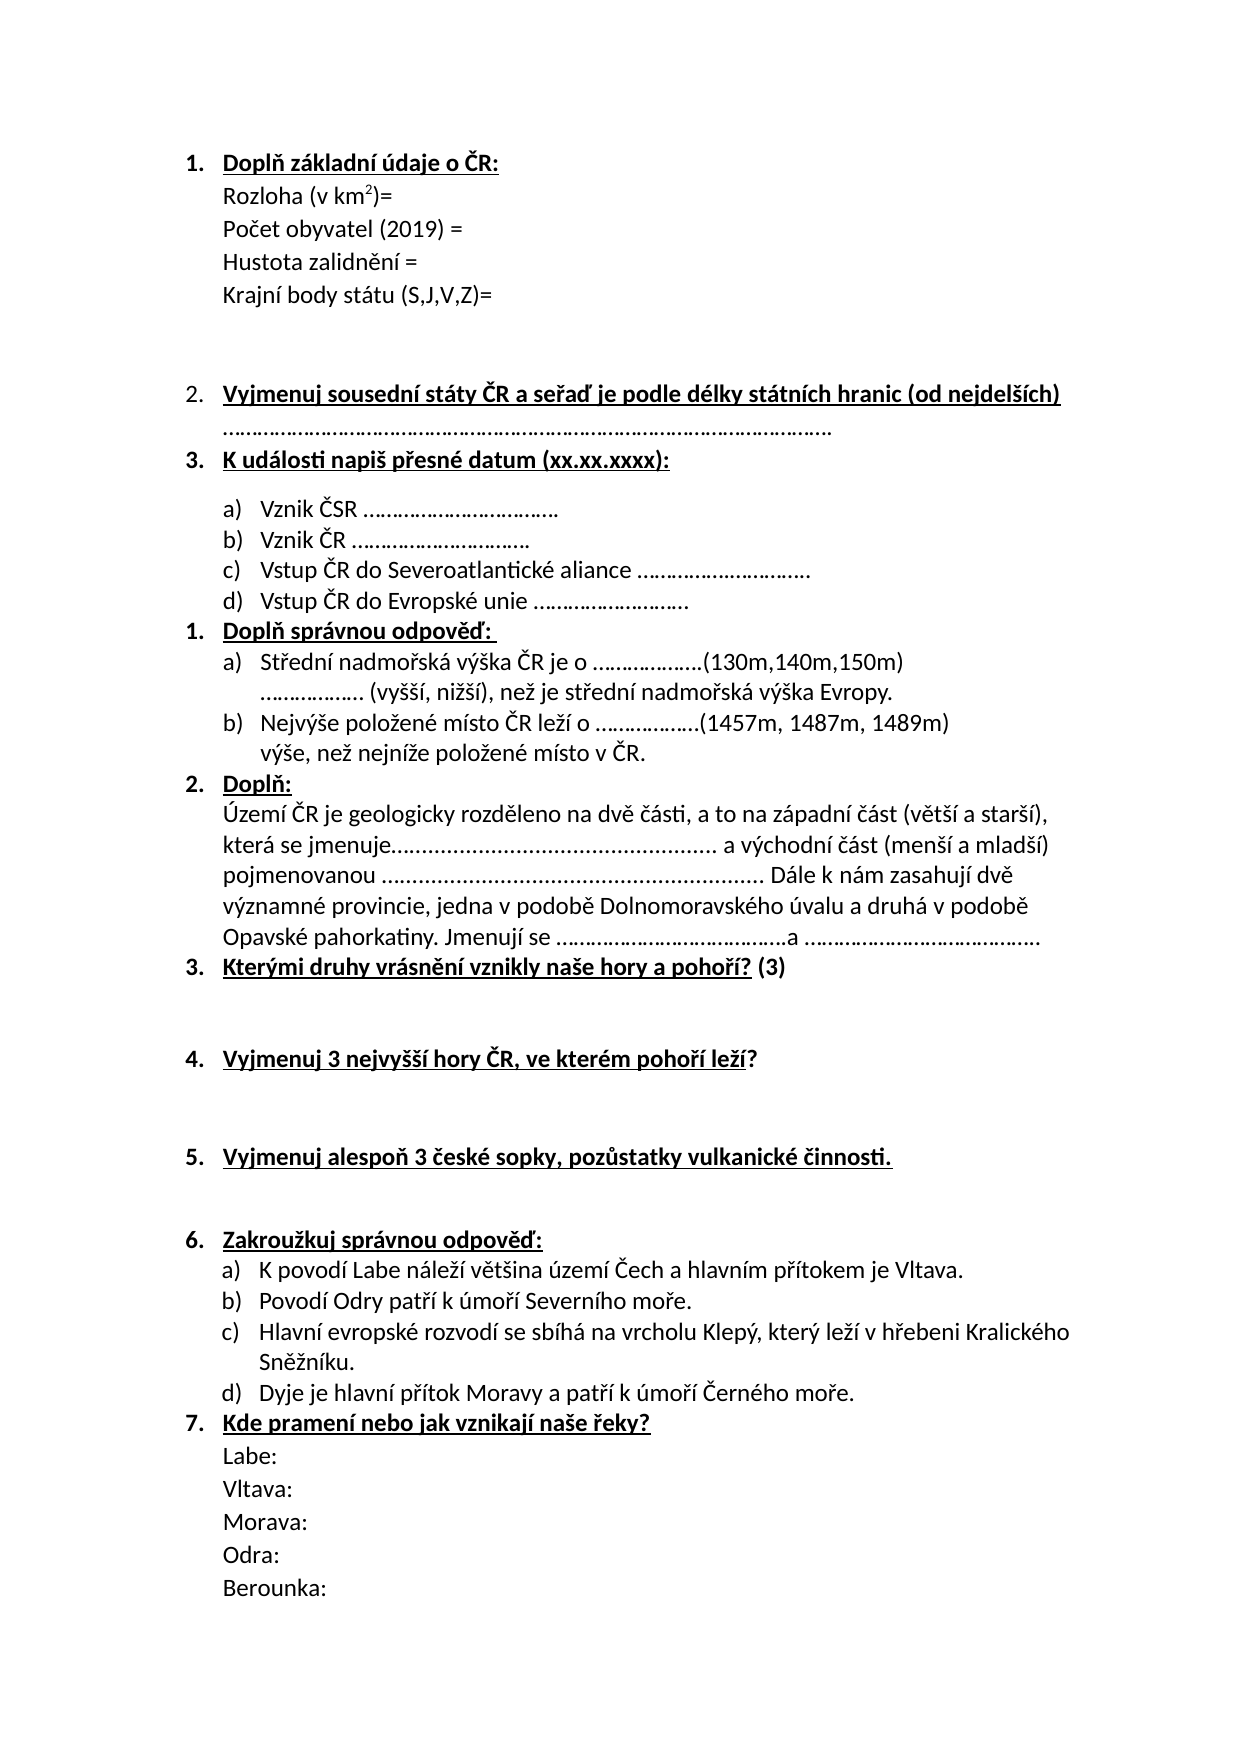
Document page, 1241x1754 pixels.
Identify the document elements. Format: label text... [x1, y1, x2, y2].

list Vyjmenuj 3 nejvyšší hory ČR, ve kterém pohoří leží? [185, 1043, 1093, 1073]
list Vznik ČR …………………………. [223, 524, 1093, 554]
list Zakroužkuj správnou odpověď: [185, 1224, 1093, 1254]
list Odra: [223, 1539, 1093, 1569]
list Morava: [223, 1506, 1093, 1536]
list Labe: [223, 1440, 1093, 1471]
list Dyje je hlavní přítok Moravy a patří k úmoří Černého moře. [221, 1377, 1093, 1407]
list Vyjmenuj sousední státy ČR a seřaď je podle délky státních hranic (od nejdelších) ……………………………………………………………………………………………. [185, 378, 1093, 441]
list Vznik ČSR ……………………………. [223, 493, 1093, 524]
text ……………… (vyšší, nižší), než je střední nadmořská výška Evropy. [260, 677, 1093, 707]
list K události napiš přesné datum (xx.xx.xxxx): [185, 444, 1093, 474]
list Vstup ČR do Evropské unie ……………………… [223, 585, 1093, 616]
list Krajní body státu (S,J,V,Z)= [223, 279, 1093, 310]
list Vltava: [223, 1473, 1093, 1503]
list Vstup ČR do Severoatlantické aliance …………….………….. [223, 554, 1093, 585]
text Území ČR je geologicky rozděleno na dvě části, a to na západní část (větší a starší), která se jmenuje…................................................. a východní část (menší a mladší) pojmenovanou ….......................................................... Dále k nám zasahují dvě významné provincie, jedna v podobě Dolnomoravského úvalu a druhá v podobě Opavské pahorkatiny. Jmenují se ………………………………….a ………………………………….. [223, 799, 1093, 951]
list Hlavní evropské rozvodí se sbíhá na vrcholu Klepý, který leží v hřebeni Kralického Sněžníku. [221, 1316, 1093, 1377]
list Doplň: [185, 768, 1093, 799]
list Berounka: [223, 1572, 1093, 1602]
list Vyjmenuj alespoň 3 české sopky, pozůstatky vulkanické činnosti. [185, 1142, 1093, 1172]
list Kterými druhy vrásnění vznikly naše hory a pohoří? (3) [185, 951, 1093, 982]
list Počet obyvatel (2019) = [223, 213, 1093, 244]
list Doplň základní údaje o ČR: [185, 148, 1093, 178]
list Rozloha (v km2)= [223, 181, 1093, 211]
list Střední nadmořská výška ČR je o ……………….(130m,140m,150m) [223, 646, 1093, 677]
list Hustota zalidnění = [223, 246, 1093, 277]
list K povodí Labe náleží většina území Čech a hlavním přítokem je Vltava. [221, 1254, 1093, 1285]
list Povodí Odry patří k úmoří Severního moře. [221, 1285, 1093, 1316]
list Doplň správnou odpověď: [185, 616, 1093, 646]
list Nejvýše položené místo ČR leží o ………………(1457m, 1487m, 1489m) [223, 707, 1093, 738]
list Kde pramení nebo jak vznikají naše řeky? [185, 1407, 1093, 1438]
text výše, než nejníže položené místo v ČR. [260, 738, 1093, 768]
